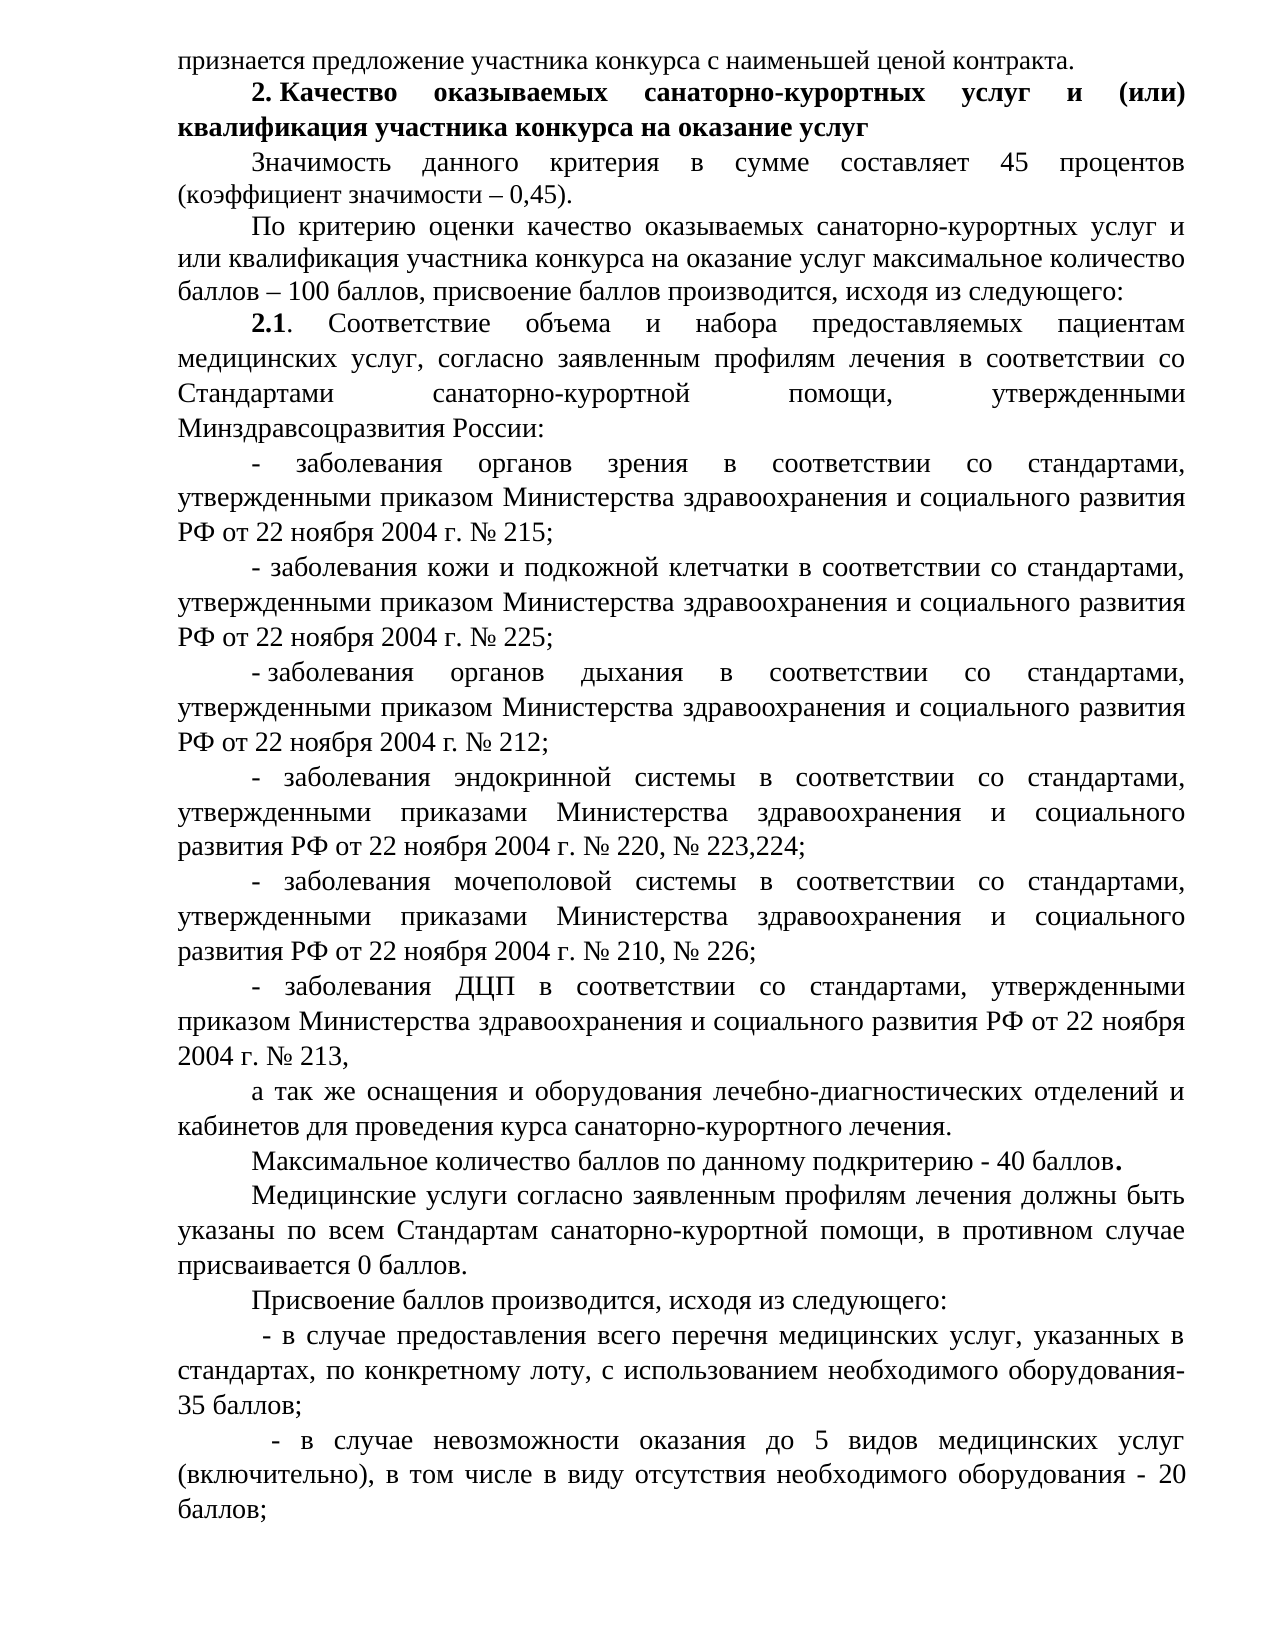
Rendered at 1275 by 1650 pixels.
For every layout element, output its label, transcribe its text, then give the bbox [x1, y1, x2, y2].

text - заболевания органов дыхания в соответствии со стандартами, утвержденными приказом Министерства здравоохранения и социального развития РФ от 22 ноября 2004 г. № 212; [177, 655, 1186, 757]
text - заболевания эндокринной системы в соответствии со стандартами, утвержденными приказами Министерства здравоохранения и социального развития РФ от 22 ноября 2004 г. № 220, № 223,224; [177, 760, 1186, 862]
text Максимальное количество баллов по данному подкритерию - 40 баллов. [177, 1143, 1186, 1176]
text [177, 44, 1186, 76]
text Значимость данного критерия в сумме составляет 45 процентов (коэффициент значимости – 0,45). [177, 145, 1186, 209]
text - заболевания органов зрения в соответствии со стандартами, утвержденными приказом Министерства здравоохранения и социального развития РФ от 22 ноября 2004 г. № 215; [177, 446, 1186, 548]
text - в случае невозможности оказания до 5 видов медицинских услуг (включительно), в том числе в виду отсутствия необходимого оборудования - 20 баллов; [177, 1423, 1186, 1525]
text Медицинские услуги согласно заявленным профилям лечения должны быть указаны по всем Стандартам санаторно-курортной помощи, в противном случае присваивается 0 баллов. [177, 1178, 1186, 1281]
text По критерию оценки качество оказываемых санаторно-курортных услуг и или квалификация участника конкурса на оказание услуг максимальное количество баллов – 100 баллов, присвоение баллов производится, исходя из следующего: [177, 209, 1186, 306]
text Присвоение баллов производится, исходя из следующего: [177, 1283, 1186, 1316]
text 2.1. Соответствие объема и набора предоставляемых пациентам медицинских услуг, согласно заявленным профилям лечения в соответствии со Стандартами санаторно-курортной помощи, утвержденными Минздравсоцразвития России: [177, 306, 1186, 443]
text - заболевания ДЦП в соответствии со стандартами, утвержденными приказом Министерства здравоохранения и социального развития РФ от 22 ноября 2004 г. № 213, [177, 969, 1186, 1071]
text - заболевания кожи и подкожной клетчатки в соответствии со стандартами, утвержденными приказом Министерства здравоохранения и социального развития РФ от 22 ноября 2004 г. № 225; [177, 550, 1186, 652]
text - заболевания мочеполовой системы в соответствии со стандартами, утвержденными приказами Министерства здравоохранения и социального развития РФ от 22 ноября 2004 г. № 210, № 226; [177, 864, 1186, 967]
text 2. Качество оказываемых санаторно-курортных услуг и (или) квалификация участника конкурса на оказание услуг [177, 76, 1186, 143]
text а так же оснащения и оборудования лечебно-диагностических отделений и кабинетов для проведения курса санаторно-курортного лечения. [177, 1074, 1186, 1141]
text - в случае предоставления всего перечня медицинских услуг, указанных в стандартах, по конкретному лоту, с использованием необходимого оборудования- 35 баллов; [177, 1318, 1186, 1420]
